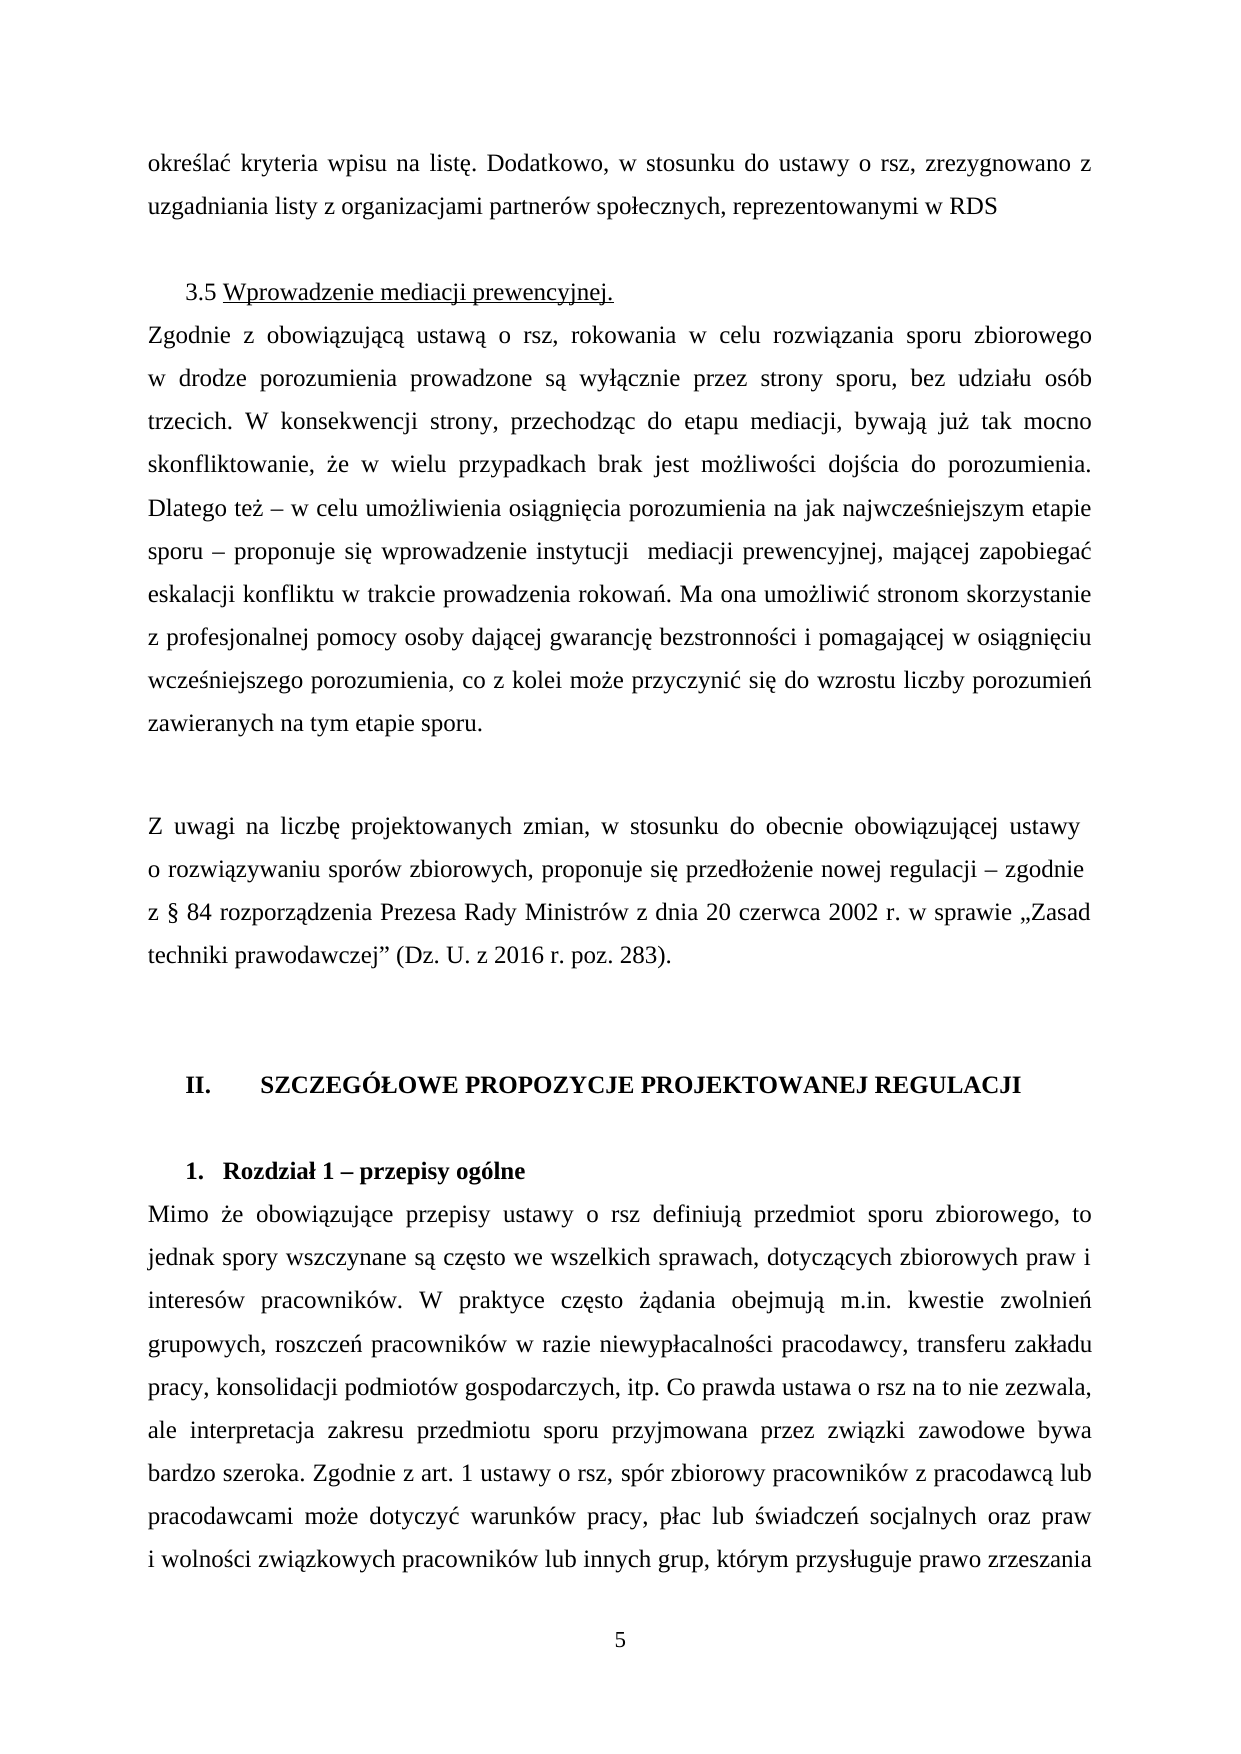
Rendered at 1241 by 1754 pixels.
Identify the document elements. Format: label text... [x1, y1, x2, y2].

list SZCZEGÓŁOWE PROPOZYCJE PROJEKTOWANEJ REGULACJI [185, 1070, 1093, 1099]
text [148, 148, 1093, 219]
text Z uwagi na liczbę projektowanych zmian, w stosunku do obecnie obowiązującej ustawy o rozwiązywaniu sporów zbiorowych, proponuje się przedłożenie nowej regulacji – zgodnie z § 84 rozporządzenia Prezesa Rady Ministrów z dnia 20 czerwca 2002 r. w sprawie „Zasad techniki prawodawczej” (Dz. U. z 2016 r. poz. 283). [148, 811, 1093, 969]
list Rozdział 1 – przepisy ogólne [185, 1156, 1093, 1185]
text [148, 1199, 1093, 1573]
text Zgodnie z obowiązującą ustawą o rsz, rokowania w celu rozwiązania sporu zbiorowego w drodze porozumienia prowadzone są wyłącznie przez strony sporu, bez udziału osób trzecich. W konsekwencji strony, przechodząc do etapu mediacji, bywają już tak mocno skonfliktowanie, że w wielu przypadkach brak jest możliwości dojścia do porozumienia. Dlatego też – w celu umożliwienia osiągnięcia porozumienia na jak najwcześniejszym etapie sporu – proponuje się wprowadzenie instytucji mediacji prewencyjnej, mającej zapobiegać eskalacji konfliktu w trakcie prowadzenia rokowań. Ma ona umożliwić stronom skorzystanie z profesjonalnej pomocy osoby dającej gwarancję bezstronności i pomagającej w osiągnięciu wcześniejszego porozumienia, co z kolei może przyczynić się do wzrostu liczby porozumień zawieranych na tym etapie sporu. [148, 320, 1093, 737]
list Wprowadzenie mediacji prewencyjnej. [185, 277, 1093, 306]
